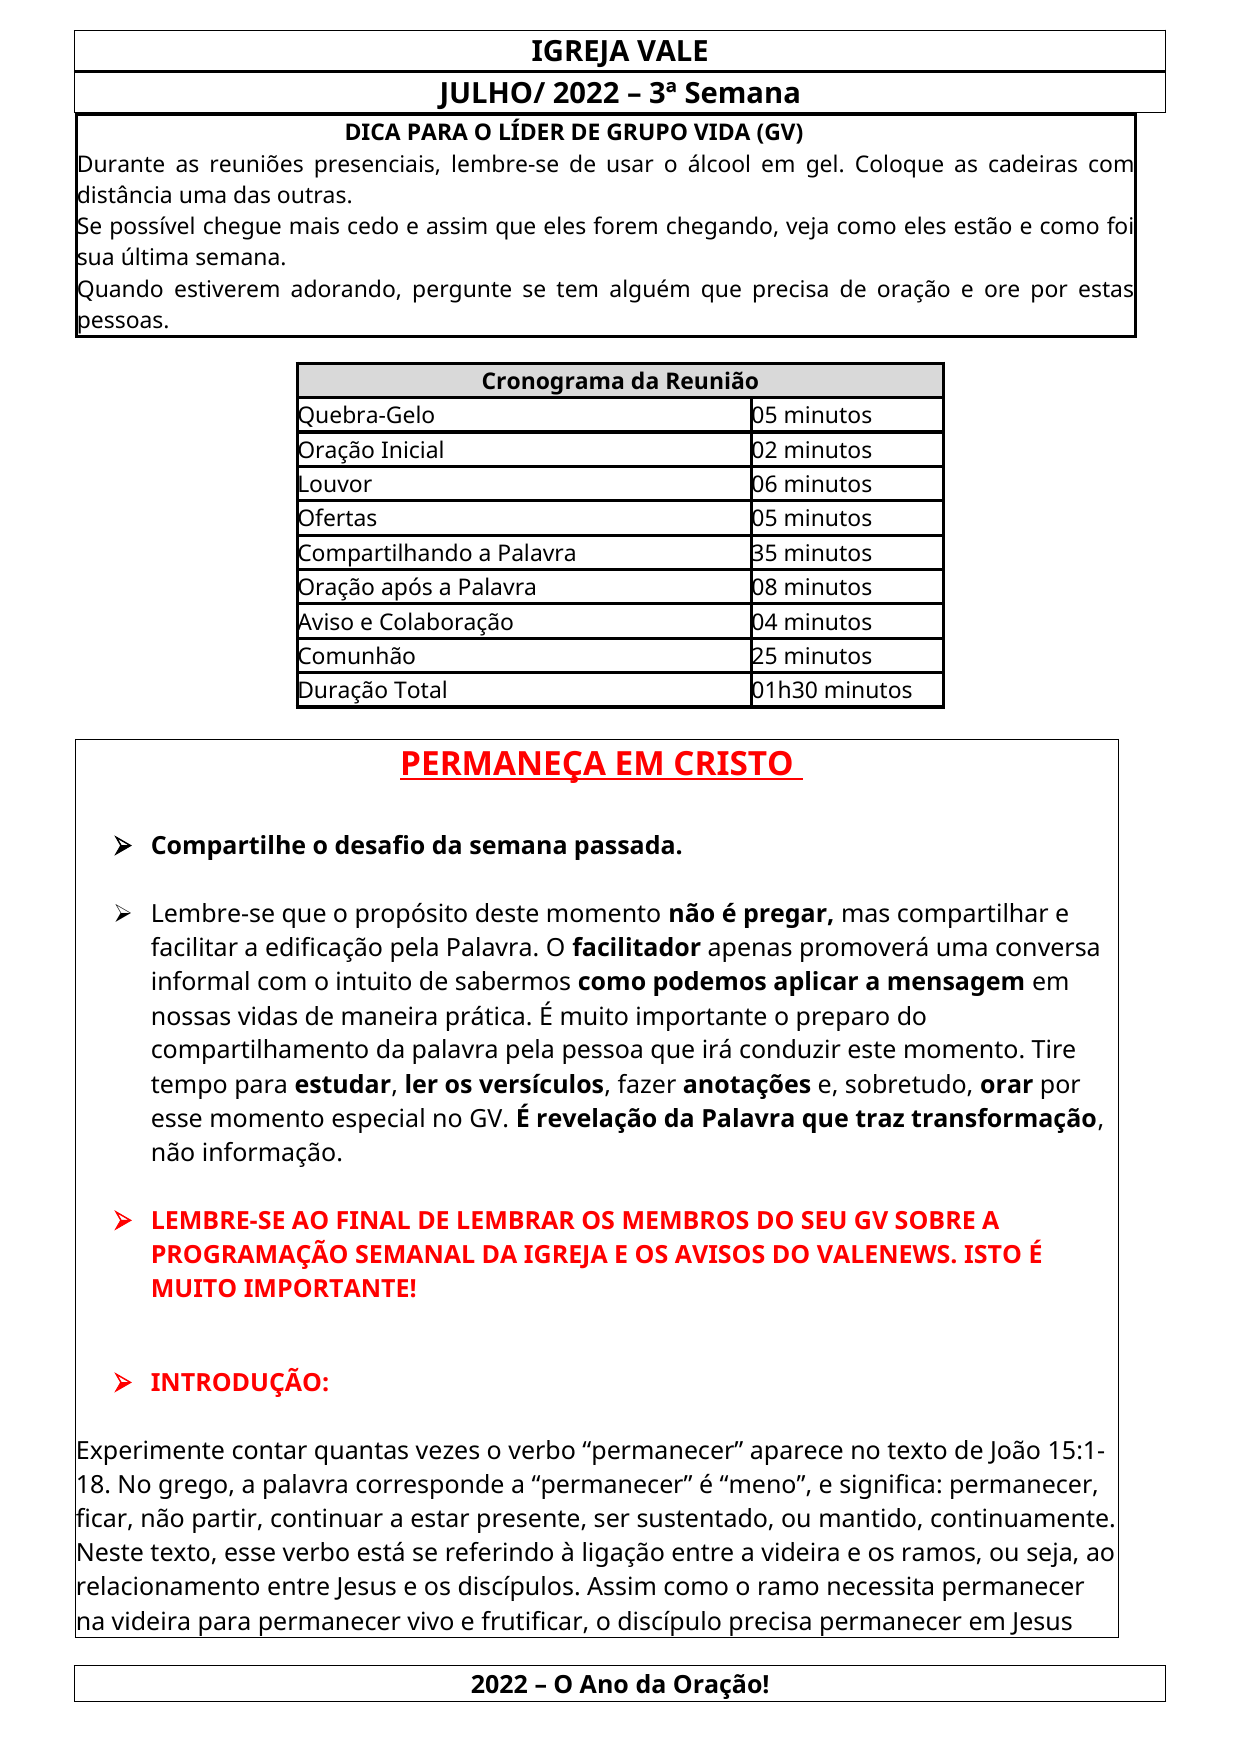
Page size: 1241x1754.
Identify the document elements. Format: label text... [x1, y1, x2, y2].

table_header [76, 740, 1118, 1637]
table_cell Quebra-Gelo [299, 399, 750, 430]
table_cell Comunhão [299, 640, 750, 671]
table_cell 06 minutos [753, 468, 942, 499]
table_cell Aviso e Colaboração [299, 605, 750, 637]
table_cell Oração Inicial [299, 434, 750, 465]
table_header Cronograma da Reunião [299, 365, 942, 396]
table_cell Oração após a Palavra [299, 571, 750, 602]
table_cell 35 minutos [753, 537, 942, 568]
table_cell 05 minutos [753, 399, 942, 430]
table_cell Duração Total [299, 674, 750, 705]
table_cell 08 minutos [753, 571, 942, 602]
table_header DICA PARA O LÍDER DE GRUPO VIDA (GV) Durante as reuniões presenciais, lembre-se de usar o álcool em gel. Coloque as cadeiras com distância uma das outras. Se possível chegue mais cedo e assim que eles forem chegando, veja como eles estão e como foi sua última semana. Quando estiverem adorando, pergunte se tem alguém que precisa de oração e ore por estas pessoas. [78, 116, 1134, 335]
table_cell 25 minutos [753, 640, 942, 671]
table_cell 04 minutos [753, 605, 942, 637]
table_cell Louvor [299, 468, 750, 499]
table_cell Compartilhando a Palavra [299, 537, 750, 568]
table_cell 01h30 minutos [753, 674, 942, 705]
table_cell 05 minutos [753, 502, 942, 533]
table_cell 02 minutos [753, 434, 942, 465]
table_cell Ofertas [299, 502, 750, 533]
